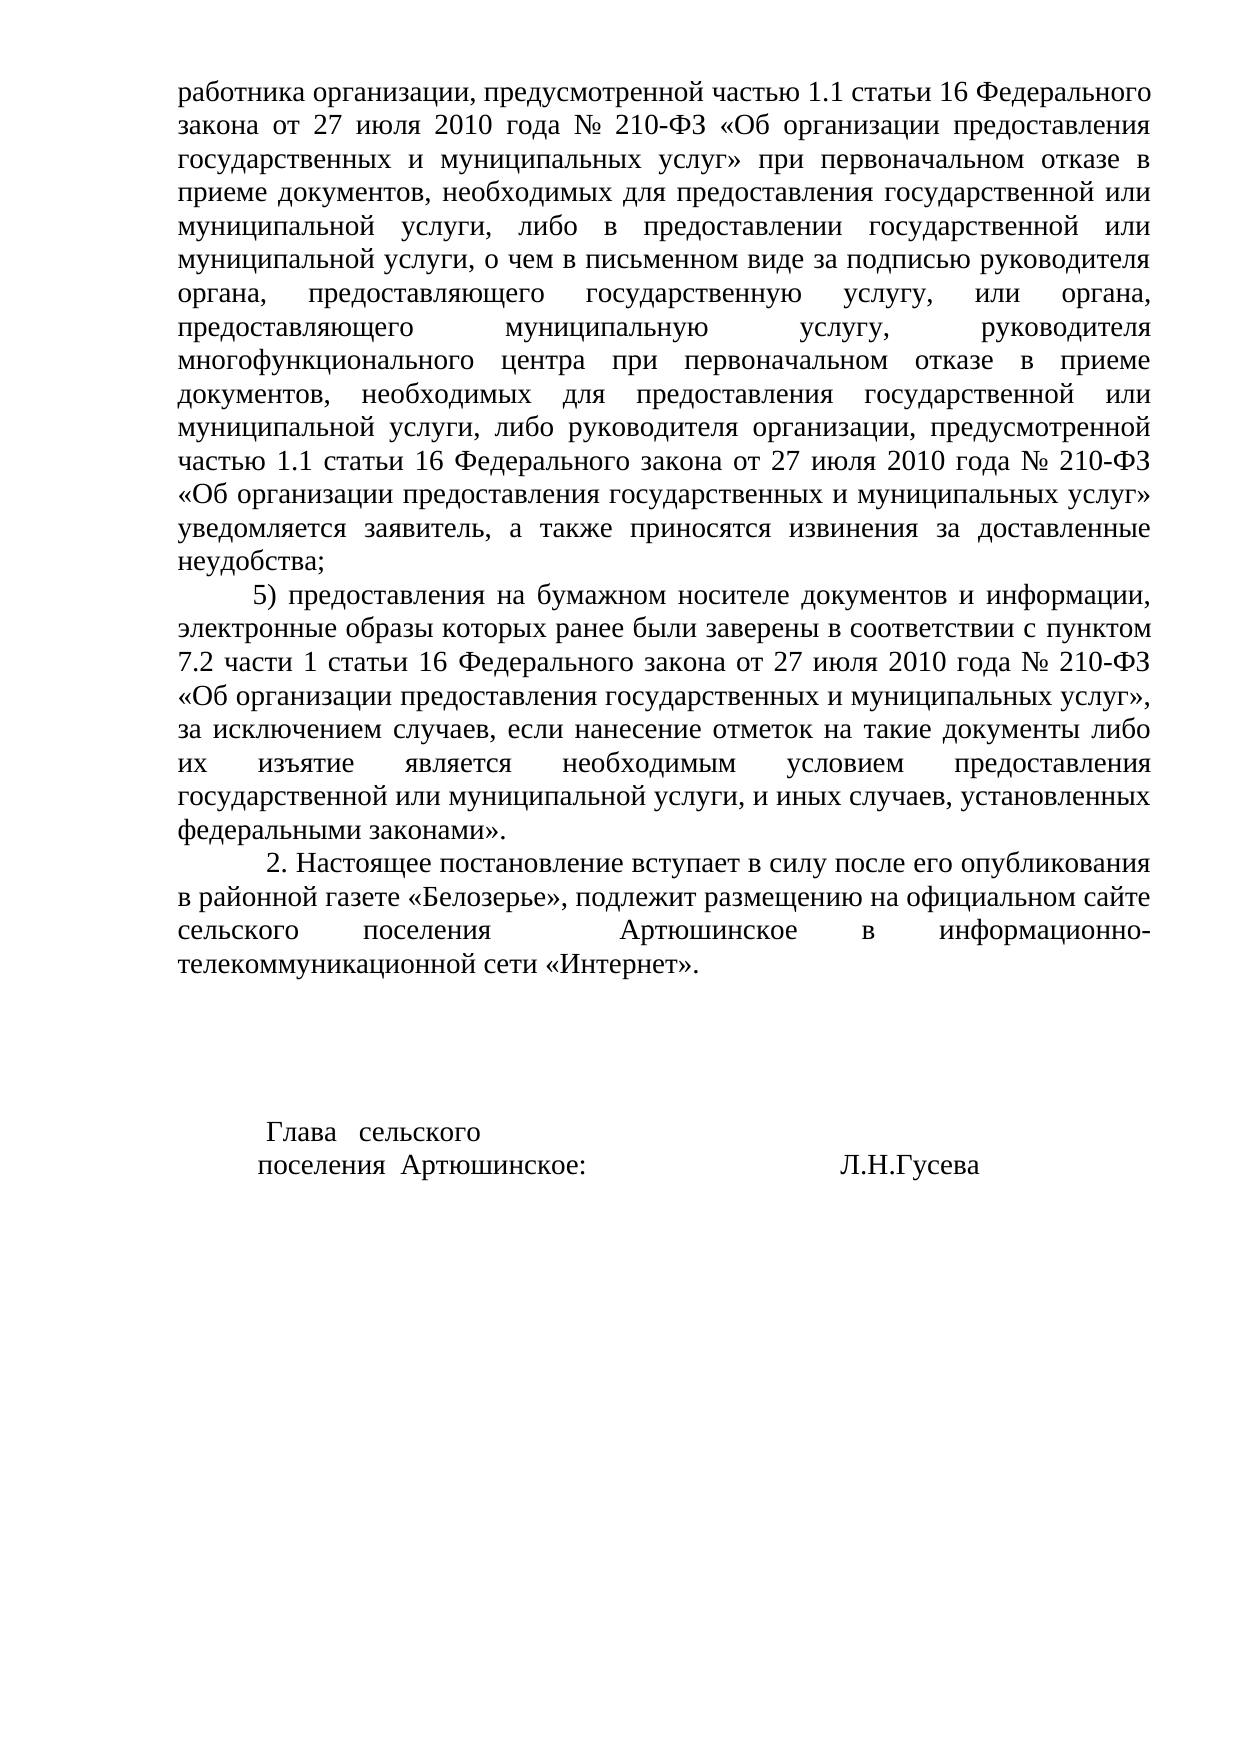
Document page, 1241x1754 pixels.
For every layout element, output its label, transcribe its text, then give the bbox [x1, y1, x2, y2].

text Глава сельского [177, 1114, 1152, 1147]
text 5) предоставления на бумажном носителе документов и информации, электронные образы которых ранее были заверены в соответствии с пунктом 7.2 части 1 статьи 16 Федерального закона от 27 июля 2010 года № 210-ФЗ «Об организации предоставления государственных и муниципальных услуг», за исключением случаев, если нанесение отметок на такие документы либо их изъятие является необходимым условием предоставления государственной или муниципальной услуги, и иных случаев, установленных федеральными законами». [177, 577, 1152, 845]
text поселения Артюшинское: Л.Н.Гусева [177, 1147, 1152, 1181]
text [177, 74, 1152, 577]
text 2. Настоящее постановление вступает в силу после его опубликования в районной газете «Белозерье», подлежит размещению на официальном сайте сельского поселения Артюшинское в информационно-телекоммуникационной сети «Интернет». [177, 845, 1152, 979]
